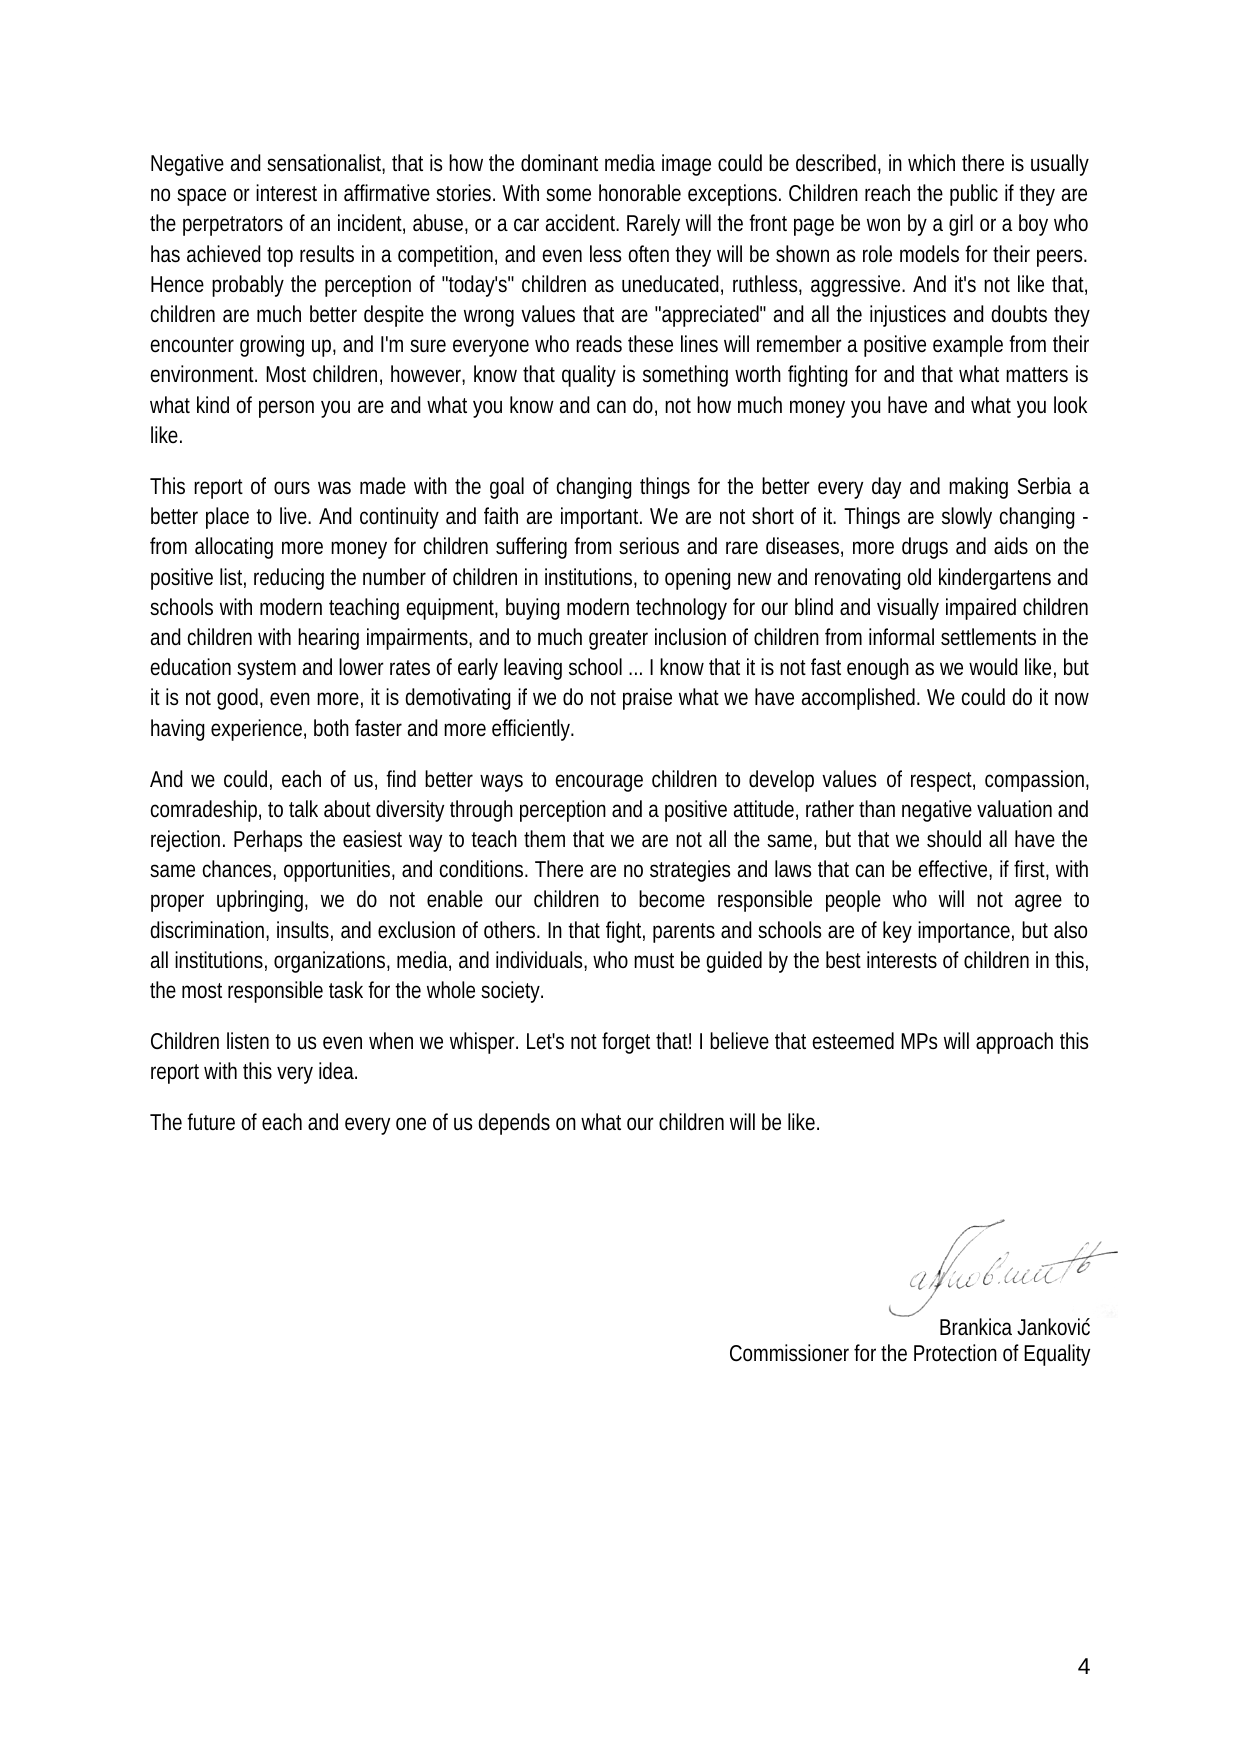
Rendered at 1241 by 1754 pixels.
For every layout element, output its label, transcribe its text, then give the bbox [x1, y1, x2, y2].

text Brankica Janković [150, 1313, 1090, 1340]
text The future of each and every one of us depends on what our children will be like. [150, 1109, 1090, 1136]
text This report of ours was made with the goal of changing things for the better every day and making Serbia a better place to live. And continuity and faith are important. We are not short of it. Things are slowly changing - from allocating more money for children suffering from serious and rare diseases, more drugs and aids on the positive list, reducing the number of children in institutions, to opening new and renovating old kindergartens and schools with modern teaching equipment, buying modern technology for our blind and visually impaired children and children with hearing impairments, and to much greater inclusion of children from informal settlements in the education system and lower rates of early leaving school ... I know that it is not fast enough as we would like, but it is not good, even more, it is demotivating if we do not praise what we have accomplished. We could do it now having experience, both faster and more efficiently. [150, 473, 1090, 741]
text Commissioner for the Protection of Equality [150, 1340, 1090, 1366]
text And we could, each of us, find better ways to encourage children to develop values ​​of respect, compassion, comradeship, to talk about diversity through perception and a positive attitude, rather than negative valuation and rejection. Perhaps the easiest way to teach them that we are not all the same, but that we should all have the same chances, opportunities, and conditions. There are no strategies and laws that can be effective, if first, with proper upbringing, we do not enable our children to become responsible people who will not agree to discrimination, insults, and exclusion of others. In that fight, parents and schools are of key importance, but also all institutions, organizations, media, and individuals, who must be guided by the best interests of children in this, the most responsible task for the whole society. [150, 766, 1090, 1003]
text Negative and sensationalist, that is how the dominant media image could be described, in which there is usually no space or interest in affirmative stories. With some honorable exceptions. Children reach the public if they are the perpetrators of an incident, abuse, or a car accident. Rarely will the front page be won by a girl or a boy who has achieved top results in a competition, and even less often they will be shown as role models for their peers. Hence probably the perception of "today's" children as uneducated, ruthless, aggressive. And it's not like that, children are much better despite the wrong values ​​that are "appreciated" and all the injustices and doubts they encounter growing up, and I'm sure everyone who reads these lines will remember a positive example from their environment. Most children, however, know that quality is something worth fighting for and that what matters is what kind of person you are and what you know and can do, not how much money you have and what you look like. [150, 150, 1090, 448]
text Children listen to us even when we whisper. Let's not forget that! I believe that esteemed MPs will approach this report with this very idea. [150, 1028, 1090, 1085]
